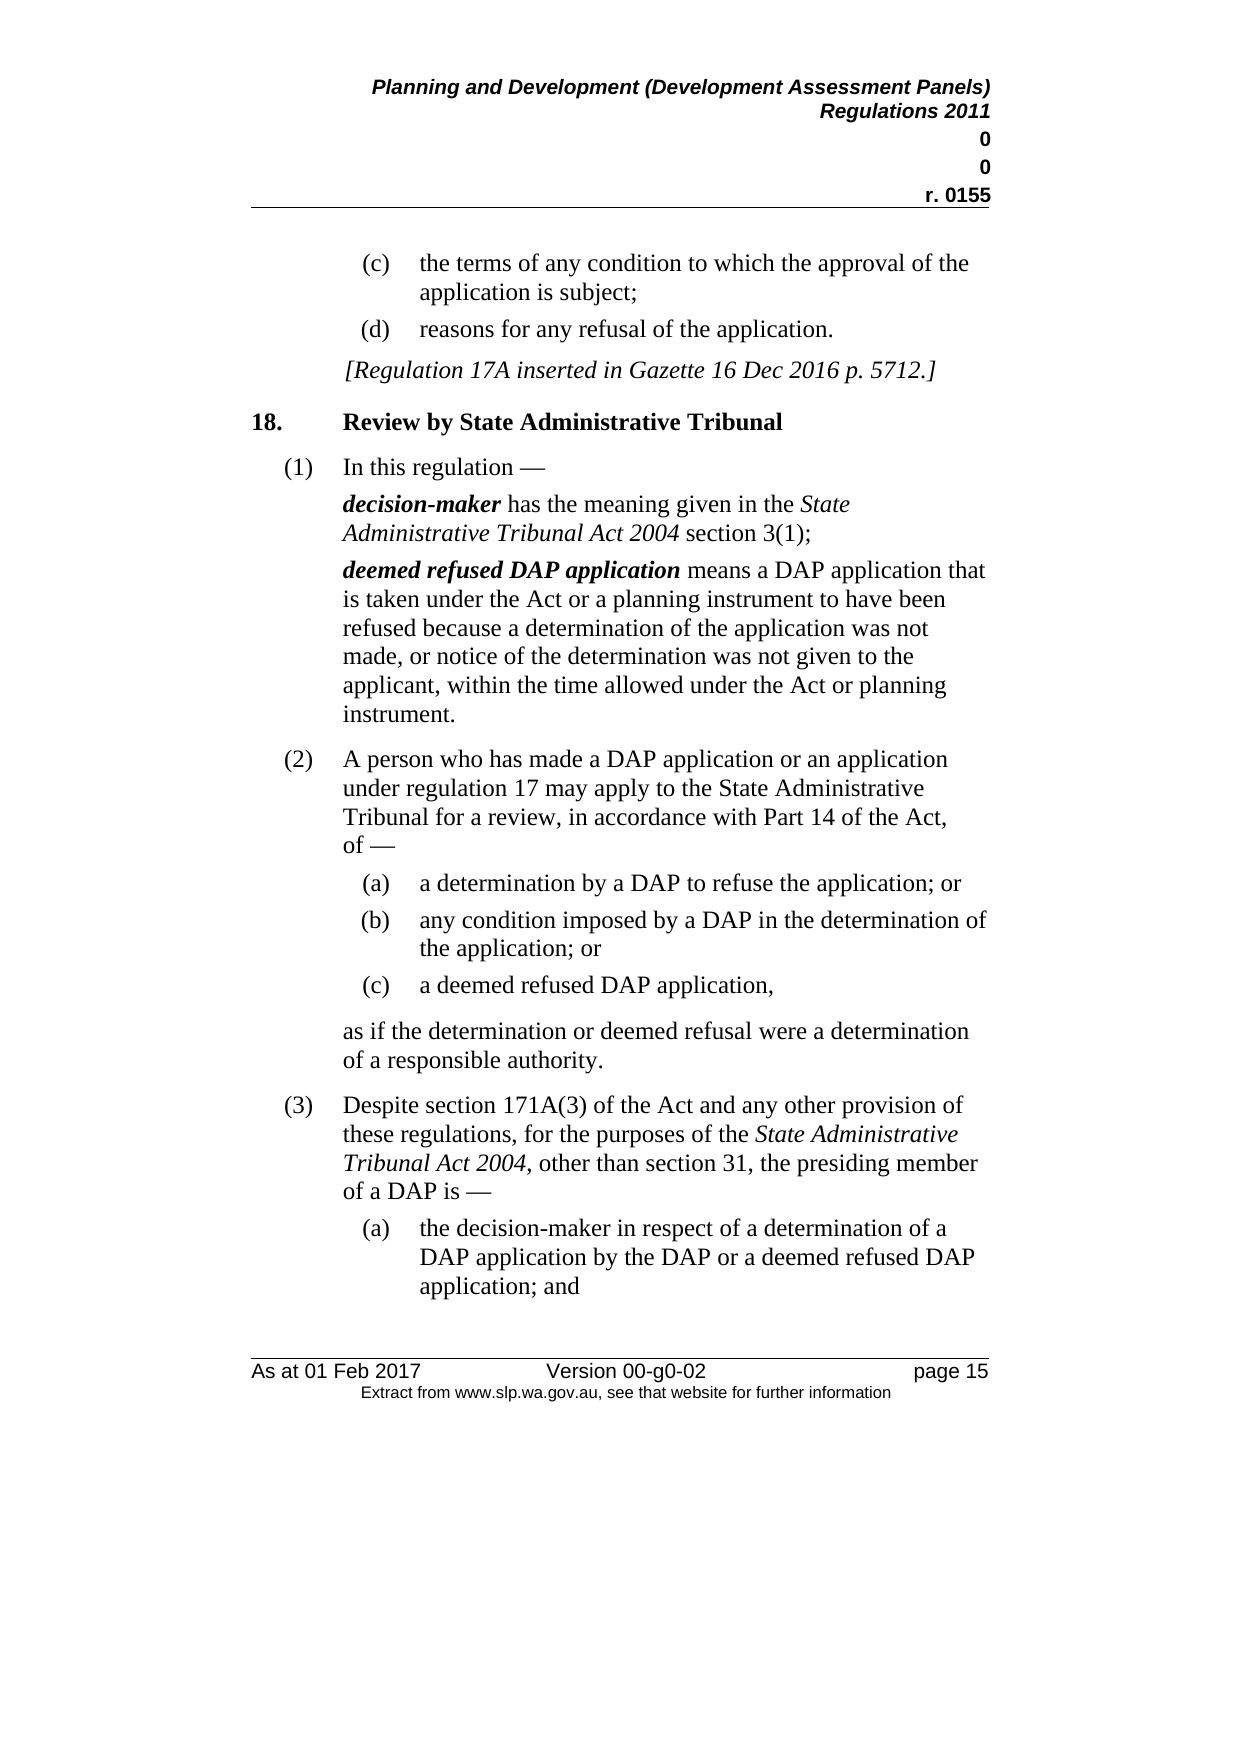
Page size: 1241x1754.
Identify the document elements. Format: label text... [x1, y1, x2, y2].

text (c) a deemed refused DAP application, [251, 971, 989, 999]
text deemed refused DAP application means a DAP application that is taken under the Act or a planning instrument to have been refused because a determination of the application was not made, or notice of the determination was not given to the applicant, within the time allowed under the Act or planning instrument. [251, 555, 989, 728]
text as if the determination or deemed refusal were a determination of a responsible authority. [251, 1016, 989, 1073]
text (2) A person who has made a DAP application or an application under regulation 17 may apply to the State Administrative Tribunal for a review, in accordance with Part 14 of the Act, of — [251, 744, 989, 859]
text (3) Despite section 171A(3) of the Act and any other provision of these regulations, for the purposes of the State Administrative Tribunal Act 2004, other than section 31, the presiding member of a DAP is — [251, 1090, 989, 1205]
text (1) In this regulation — [251, 452, 989, 481]
text (b) any condition imposed by a DAP in the determination of the application; or [251, 905, 989, 962]
text decision-maker has the meaning given in the State Administrative Tribunal Act 2004 section 3(1); [251, 489, 989, 547]
text (c) the terms of any condition to which the approval of the application is subject; [251, 248, 989, 306]
text (a) the decision-maker in respect of a determination of a DAP application by the DAP or a deemed refused DAP application; and [251, 1213, 989, 1300]
text [Regulation 17A inserted in Gazette 16 Dec 2016 p. 5712.] [251, 355, 989, 384]
text (d) reasons for any refusal of the application. [251, 314, 989, 343]
text (a) a determination by a DAP to refuse the application; or [251, 868, 989, 896]
subtitle 18. Review by State Administrative Tribunal [251, 407, 989, 436]
